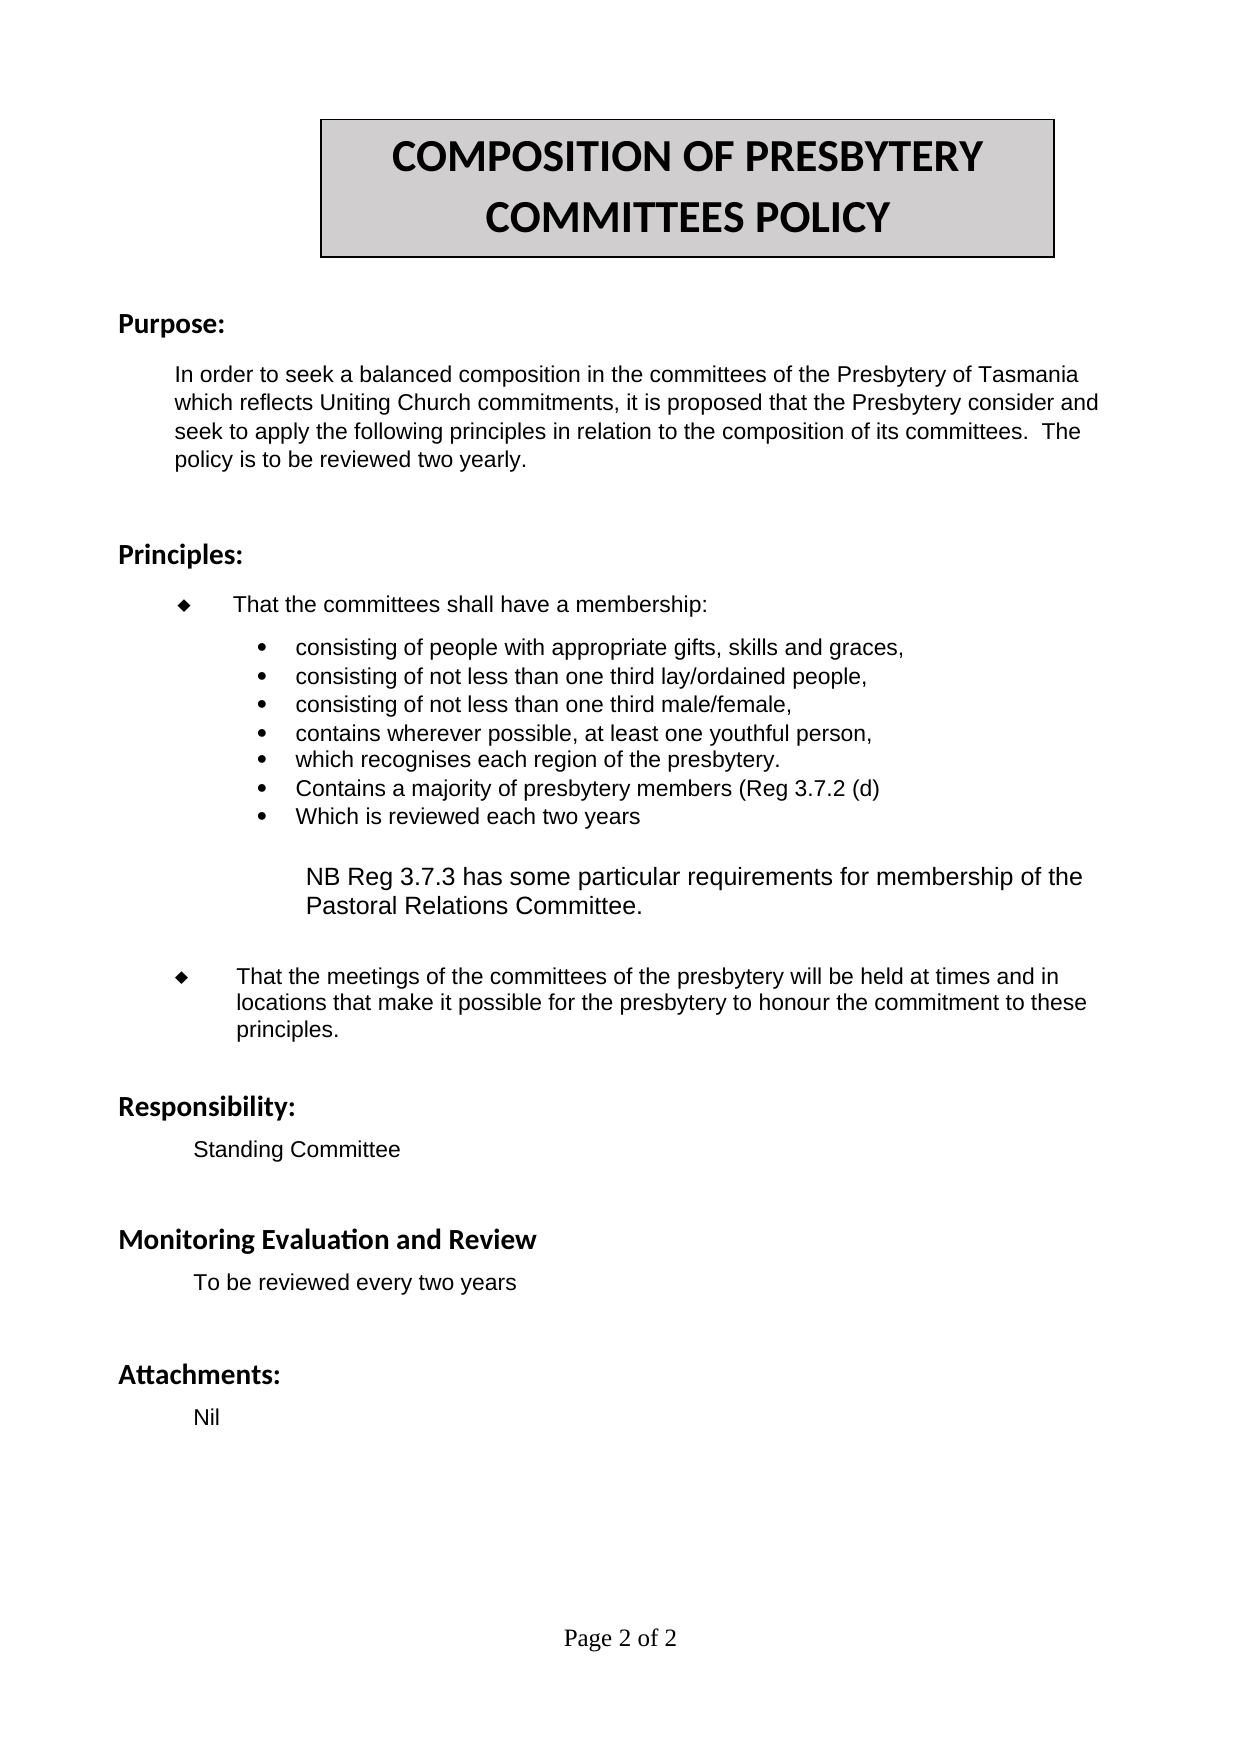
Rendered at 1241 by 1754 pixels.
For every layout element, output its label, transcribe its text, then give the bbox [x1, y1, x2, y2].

list which recognises each region of the presbytery. [258, 746, 1122, 772]
text In order to seek a balanced composition in the committees of the Presbytery of Tasmania which reflects Uniting Church commitments, it is proposed that the Presbytery consider and seek to apply the following principles in relation to the composition of its committees. The policy is to be reviewed two yearly. [174, 361, 1122, 472]
text Attachments: [118, 1356, 1122, 1392]
text Nil [118, 1404, 1122, 1431]
text Purpose: [118, 306, 1122, 341]
text To be reviewed every two years [118, 1269, 1122, 1296]
list Which is reviewed each two years [258, 803, 1122, 829]
text NB Reg 3.7.3 has some particular requirements for membership of the Pastoral Relations Committee. [306, 862, 1122, 920]
text Principles: [118, 536, 1122, 572]
list That the meetings of the committees of the presbytery will be held at times and in locations that make it possible for the presbytery to honour the commitment to these principles. [175, 963, 1122, 1042]
list consisting of people with appropriate gifts, skills and graces, [258, 634, 1122, 661]
text Monitoring Evaluation and Review [118, 1221, 1122, 1257]
text Standing Committee [193, 1136, 1122, 1163]
list consisting of not less than one third lay/ordained people, [258, 663, 1122, 689]
list Contains a majority of presbytery members (Reg 3.7.2 (d) [258, 774, 1122, 801]
text Responsibility: [118, 1088, 1122, 1124]
list contains wherever possible, at least one youthful person, [258, 720, 1122, 746]
list That the committees shall have a membership: [177, 591, 1122, 618]
list consisting of not less than one third male/female, [258, 691, 1122, 718]
